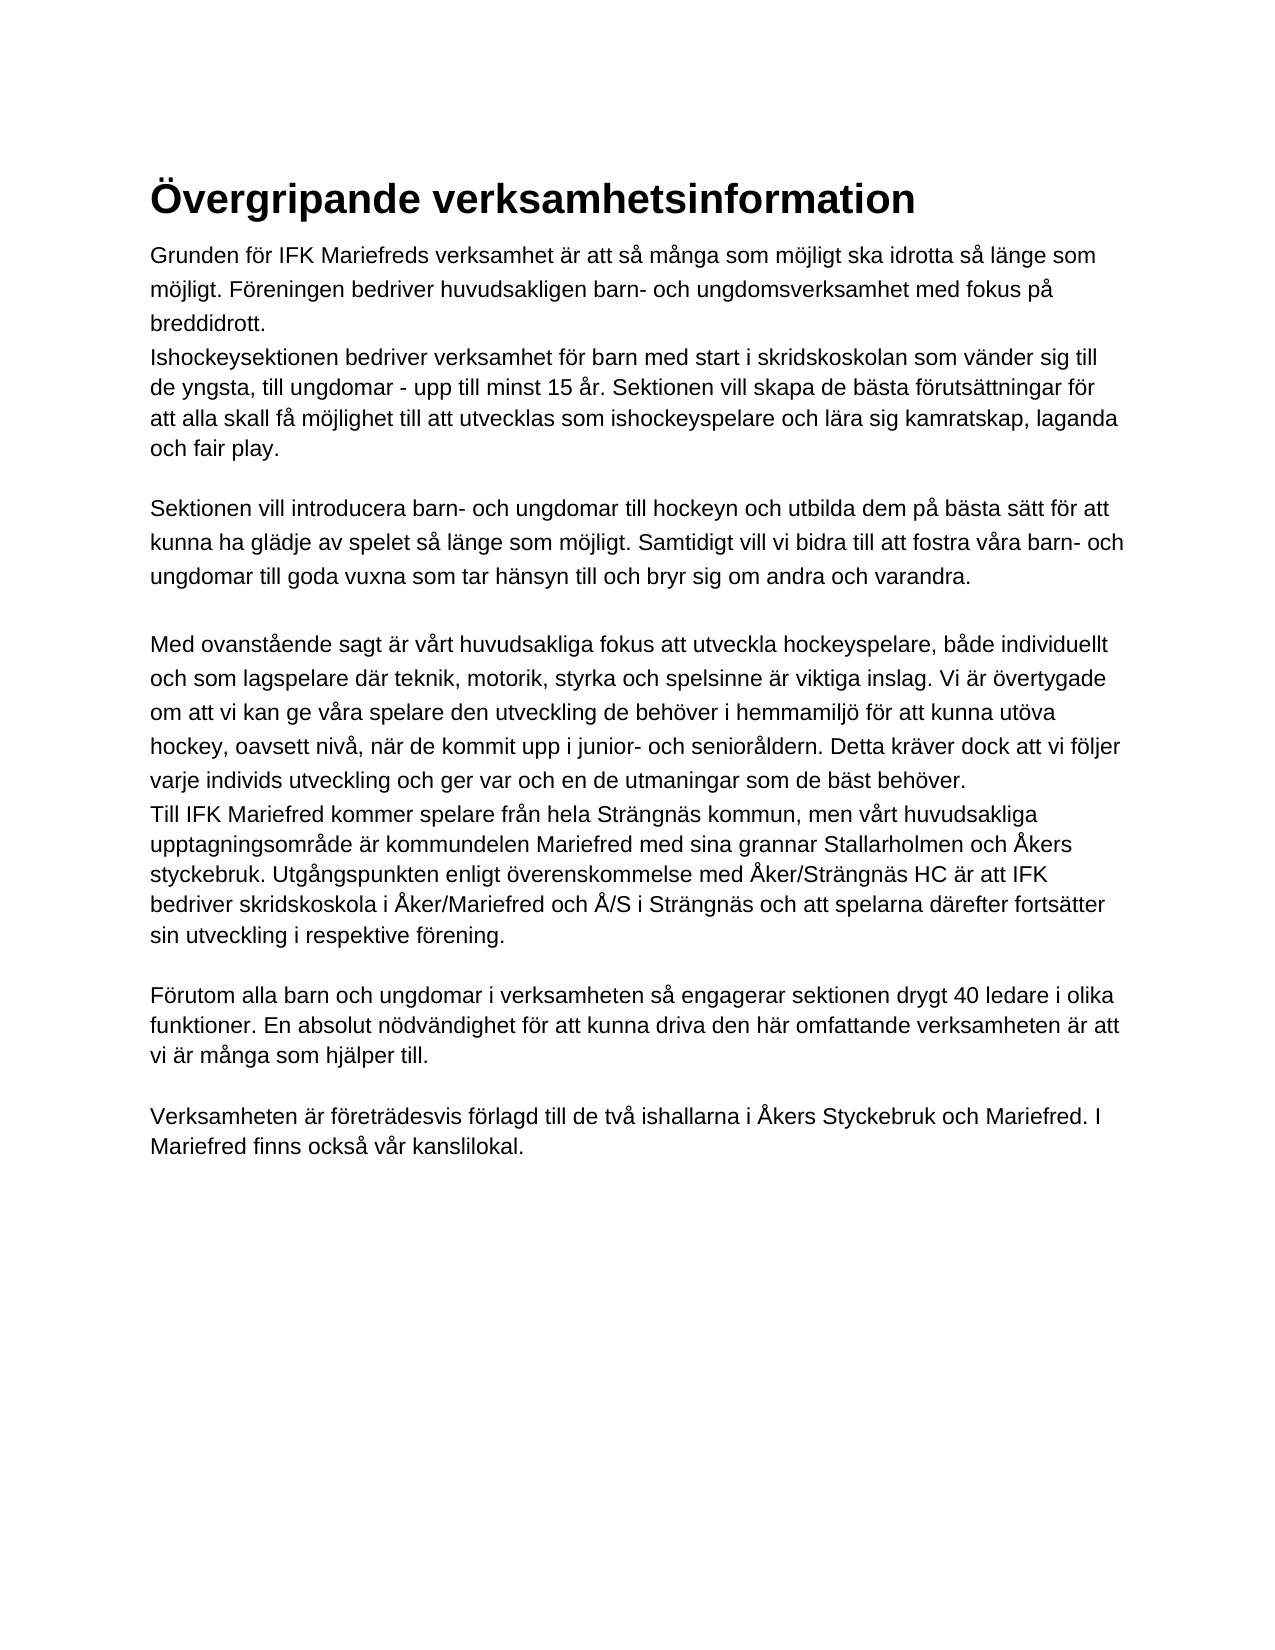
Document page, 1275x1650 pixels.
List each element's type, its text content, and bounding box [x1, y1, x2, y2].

text Med ovanstående sagt är vårt huvudsakliga fokus att utveckla hockeyspelare, både individuellt och som lagspelare där teknik, motorik, styrka och spelsinne är viktiga inslag. Vi är övertygade om att vi kan ge våra spelare den utveckling de behöver i hemmamiljö för att kunna utöva hockey, oavsett nivå, när de kommit upp i junior- och senioråldern. Detta kräver dock att vi följer varje individs utveckling och ger var och en de utmaningar som de bäst behöver. [150, 631, 1125, 793]
text Till IFK Mariefred kommer spelare från hela Strängnäs kommun, men vårt huvudsakliga upptagningsområde är kommundelen Mariefred med sina grannar Stallarholmen och Åkers styckebruk. Utgångspunkten enligt överenskommelse med Åker/Strängnäs HC är att IFK bedriver skridskoskola i Åker/Mariefred och Å/S i Strängnäs och att spelarna därefter fortsätter sin utveckling i respektive förening. [150, 801, 1125, 978]
subtitle Övergripande verksamhetsinformation [150, 174, 1125, 222]
text Förutom alla barn och ungdomar i verksamheten så engagerar sektionen drygt 40 ledare i olika funktioner. En absolut nödvändighet för att kunna driva den här omfattande verksamheten är att vi är många som hjälper till. [150, 982, 1125, 1069]
text Sektionen vill introducera barn- och ungdomar till hockeyn och utbilda dem på bästa sätt för att kunna ha glädje av spelet så länge som möjligt. Samtidigt vill vi bidra till att fostra våra barn- och ungdomar till goda vuxna som tar hänsyn till och bryr sig om andra och varandra. [150, 495, 1125, 589]
text Ishockeysektionen bedriver verksamhet för barn med start i skridskoskolan som vänder sig till de yngsta, till ungdomar - upp till minst 15 år. Sektionen vill skapa de bästa förutsättningar för att alla skall få möjlighet till att utvecklas som ishockeyspelare och lära sig kamratskap, laganda och fair play. [150, 344, 1125, 461]
text Grunden för IFK Mariefreds verksamhet är att så många som möjligt ska idrotta så länge som möjligt. Föreningen bedriver huvudsakligen barn- och ungdomsverksamhet med fokus på breddidrott. [150, 242, 1125, 336]
text Verksamheten är företrädesvis förlagd till de två ishallarna i Åkers Styckebruk och Mariefred. I Mariefred finns också vår kanslilokal. [150, 1103, 1125, 1159]
